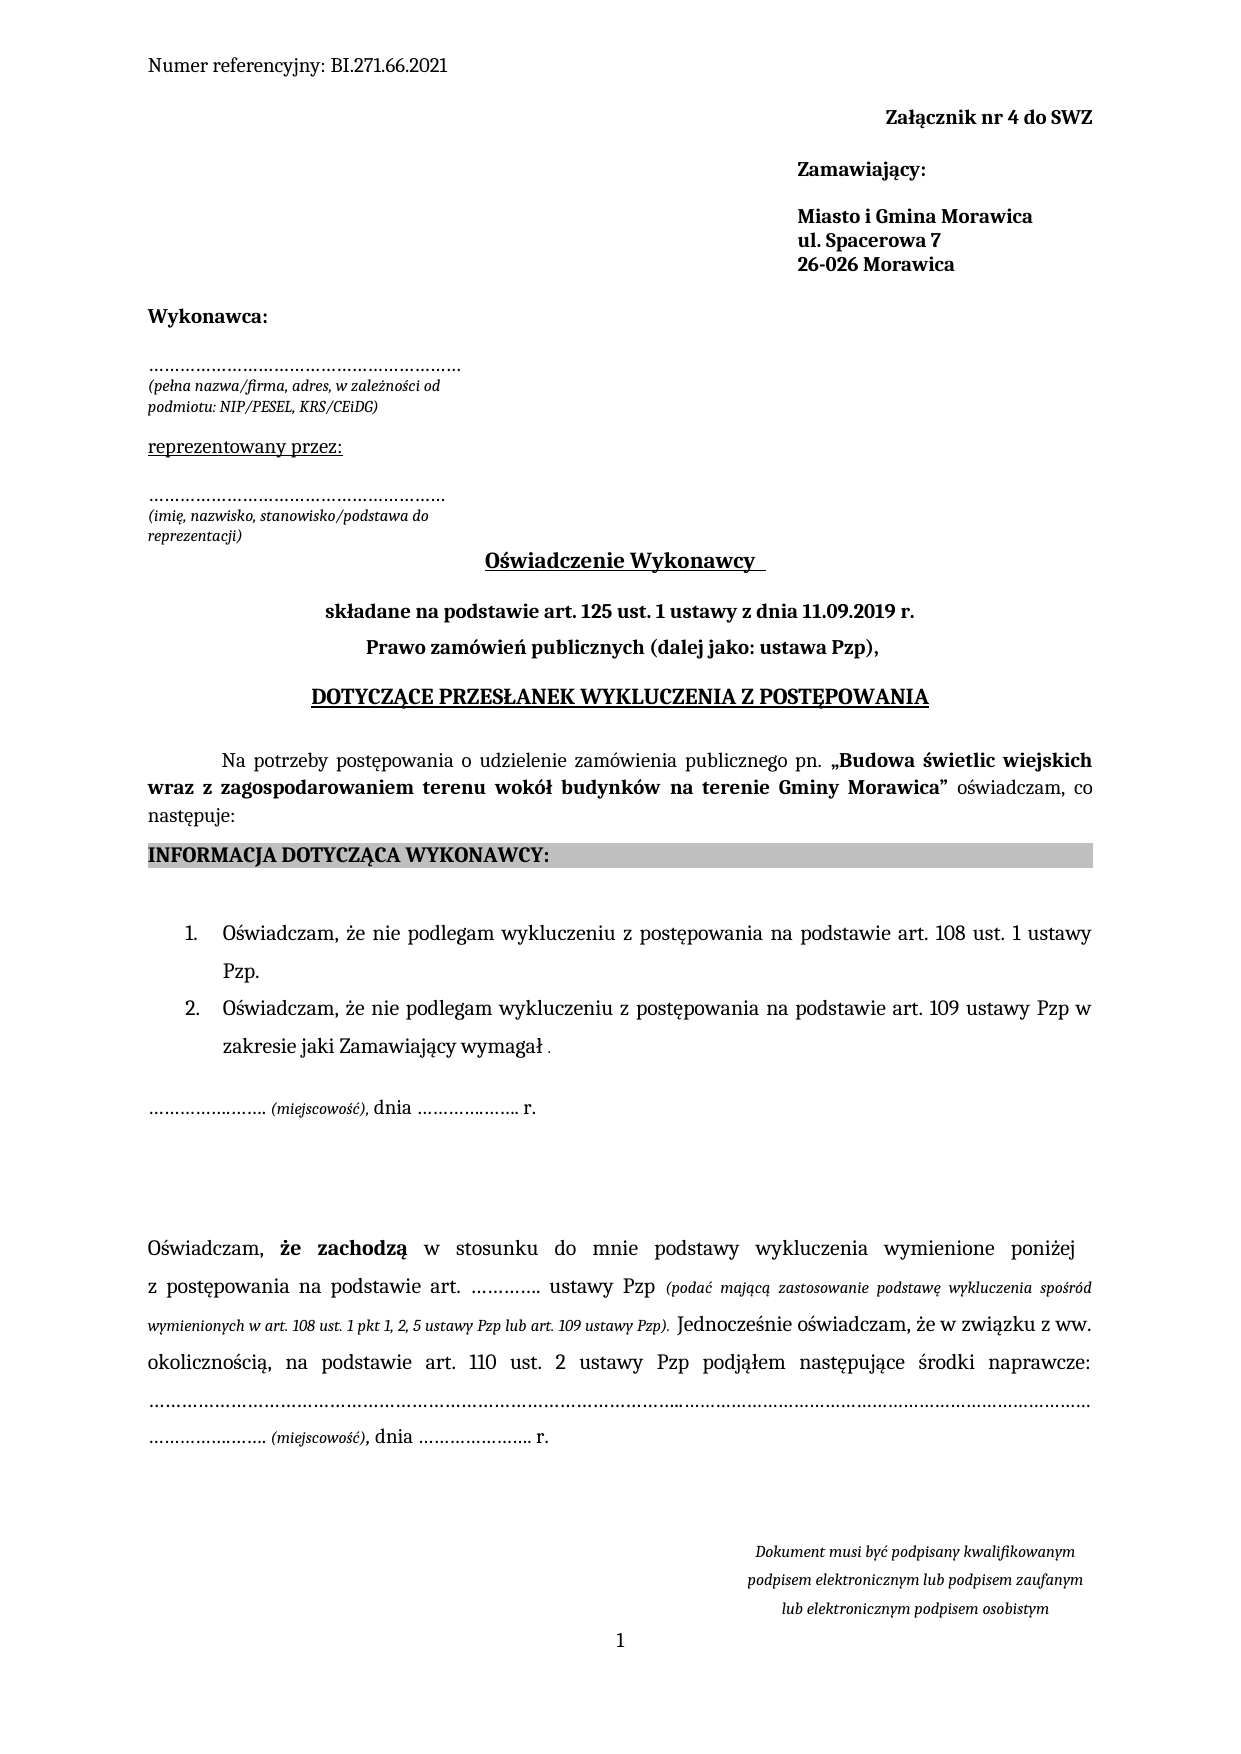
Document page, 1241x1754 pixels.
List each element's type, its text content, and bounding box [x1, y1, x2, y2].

text (pełna nazwa/firma, adres, w zależności od podmiotu: NIP/PESEL, KRS/CEiDG) [148, 376, 472, 416]
list Oświadczam, że nie podlegam wykluczeniu z postępowania na podstawie art. 109 ustawy Pzp w zakresie jaki Zamawiający wymagał . [185, 996, 1093, 1059]
text składane na podstawie art. 125 ust. 1 ustawy z dnia 11.09.2019 r. [148, 599, 1093, 623]
text 26-026 Morawica [797, 253, 1093, 277]
text DOTYCZĄCE PRZESŁANEK WYKLUCZENIA Z POSTĘPOWANIA [148, 684, 1093, 710]
text INFORMACJA DOTYCZĄCA WYKONAWCY: [148, 843, 1093, 868]
text Wykonawca: [148, 304, 1093, 328]
text (imię, nazwisko, stanowisko/podstawa do reprezentacji) [148, 506, 472, 546]
text Prawo zamówień publicznych (dalej jako: ustawa Pzp), [148, 635, 1093, 659]
text Oświadczenie Wykonawcy [148, 547, 1093, 574]
text Na potrzeby postępowania o udzielenie zamówienia publicznego pn. „Budowa świetlic wiejskich wraz z zagospodarowaniem terenu wokół budynków na terenie Gminy Morawica” oświadczam, co następuje: [148, 748, 1093, 827]
text Załącznik nr 4 do SWZ [694, 106, 1093, 129]
text …………………………………………………… [148, 352, 472, 376]
text Oświadczam, że zachodzą w stosunku do mnie podstawy wykluczenia wymienione poniżej z postępowania na podstawie art. …………. ustawy Pzp (podać mającą zastosowanie podstawę wykluczenia spośród wymienionych w art. 108 ust. 1 pkt 1, 2, 5 ustawy Pzp lub art. 109 ustawy Pzp). Jednocześnie oświadczam, że w związku z ww. okolicznością, na podstawie art. 110 ust. 2 ustawy Pzp podjąłem następujące środki naprawcze: ……………………………………………………………………………………..…………………………………………………………………… [148, 1236, 1093, 1412]
list Oświadczam, że nie podlegam wykluczeniu z postępowania na podstawie art. 108 ust. 1 ustawy Pzp. [185, 921, 1093, 983]
text Zamawiający: [797, 157, 1093, 181]
text Miasto i Gmina Morawica [797, 205, 1093, 229]
text ………………………………………………… [148, 482, 472, 506]
text …………….……. (miejscowość), dnia ………….……. r. [148, 1096, 1093, 1120]
text reprezentowany przez: [148, 434, 1093, 458]
text ul. Spacerowa 7 [797, 229, 1093, 253]
text …………….……. (miejscowość), dnia …………………. r. [148, 1425, 1093, 1449]
